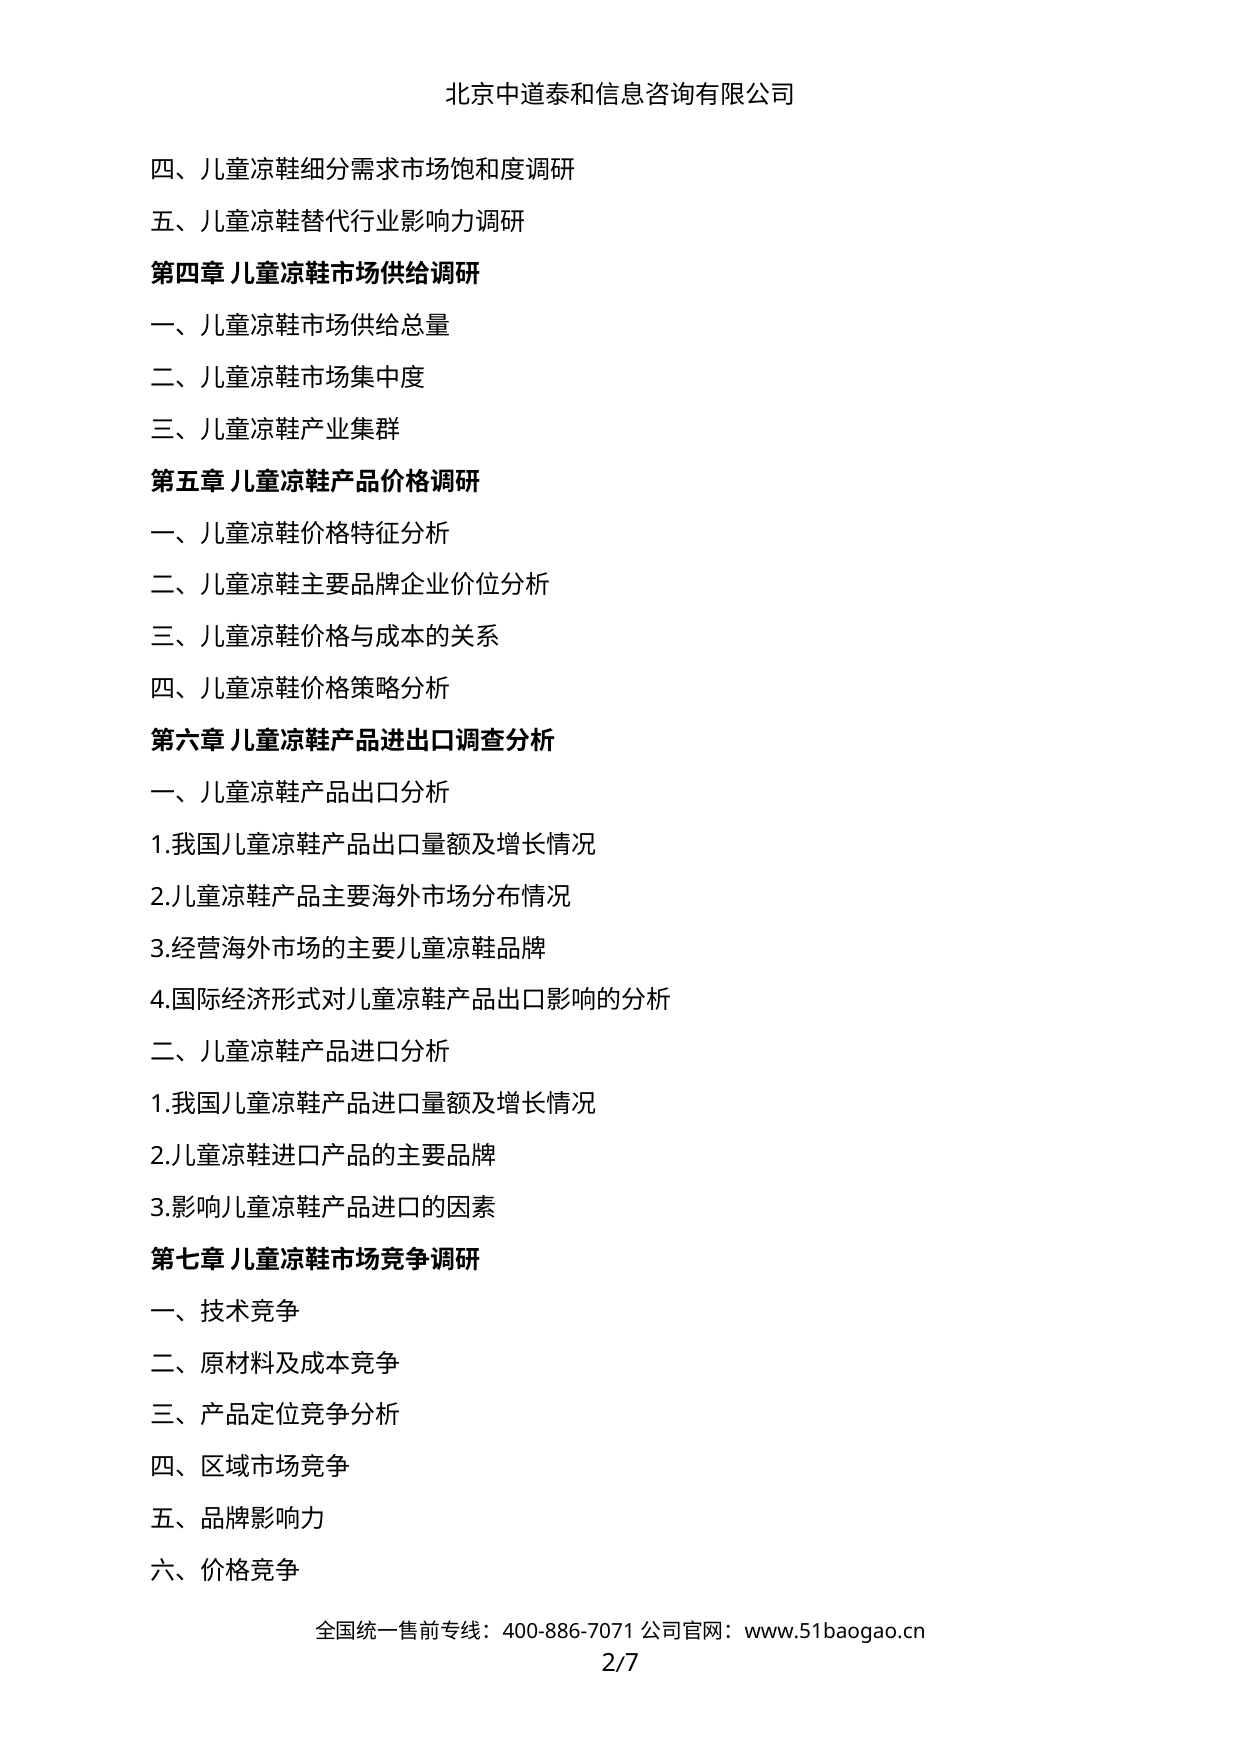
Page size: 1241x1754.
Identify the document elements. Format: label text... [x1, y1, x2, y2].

text 五、儿童凉鞋替代行业影响力调研 [150, 202, 1090, 238]
text 2.儿童凉鞋产品主要海外市场分布情况 [150, 876, 1090, 912]
text 三、儿童凉鞋价格与成本的关系 [150, 617, 1090, 653]
text 二、儿童凉鞋市场集中度 [150, 357, 1090, 394]
text 第六章 儿童凉鞋产品进出口调查分析 [150, 721, 1090, 757]
text 二、原材料及成本竞争 [150, 1343, 1090, 1379]
text 2.儿童凉鞋进口产品的主要品牌 [150, 1136, 1090, 1172]
text 二、儿童凉鞋主要品牌企业价位分析 [150, 565, 1090, 601]
text 一、技术竞争 [150, 1291, 1090, 1327]
text 第七章 儿童凉鞋市场竞争调研 [150, 1239, 1090, 1276]
text 一、儿童凉鞋价格特征分析 [150, 513, 1090, 549]
text 3.影响儿童凉鞋产品进口的因素 [150, 1187, 1090, 1224]
text 四、区域市场竞争 [150, 1447, 1090, 1483]
text 一、儿童凉鞋产品出口分析 [150, 772, 1090, 809]
text 1.我国儿童凉鞋产品进口量额及增长情况 [150, 1084, 1090, 1120]
text 二、儿童凉鞋产品进口分析 [150, 1032, 1090, 1068]
text 六、价格竞争 [150, 1551, 1090, 1587]
text 第五章 儿童凉鞋产品价格调研 [150, 461, 1090, 497]
text 三、儿童凉鞋产业集群 [150, 409, 1090, 446]
text 五、品牌影响力 [150, 1499, 1090, 1535]
text 3.经营海外市场的主要儿童凉鞋品牌 [150, 928, 1090, 964]
text 一、儿童凉鞋市场供给总量 [150, 306, 1090, 342]
text 三、产品定位竞争分析 [150, 1395, 1090, 1431]
text 四、儿童凉鞋细分需求市场饱和度调研 [150, 150, 1090, 186]
text 第四章 儿童凉鞋市场供给调研 [150, 254, 1090, 290]
text 4.国际经济形式对儿童凉鞋产品出口影响的分析 [150, 980, 1090, 1016]
text 四、儿童凉鞋价格策略分析 [150, 669, 1090, 705]
text 1.我国儿童凉鞋产品出口量额及增长情况 [150, 824, 1090, 861]
